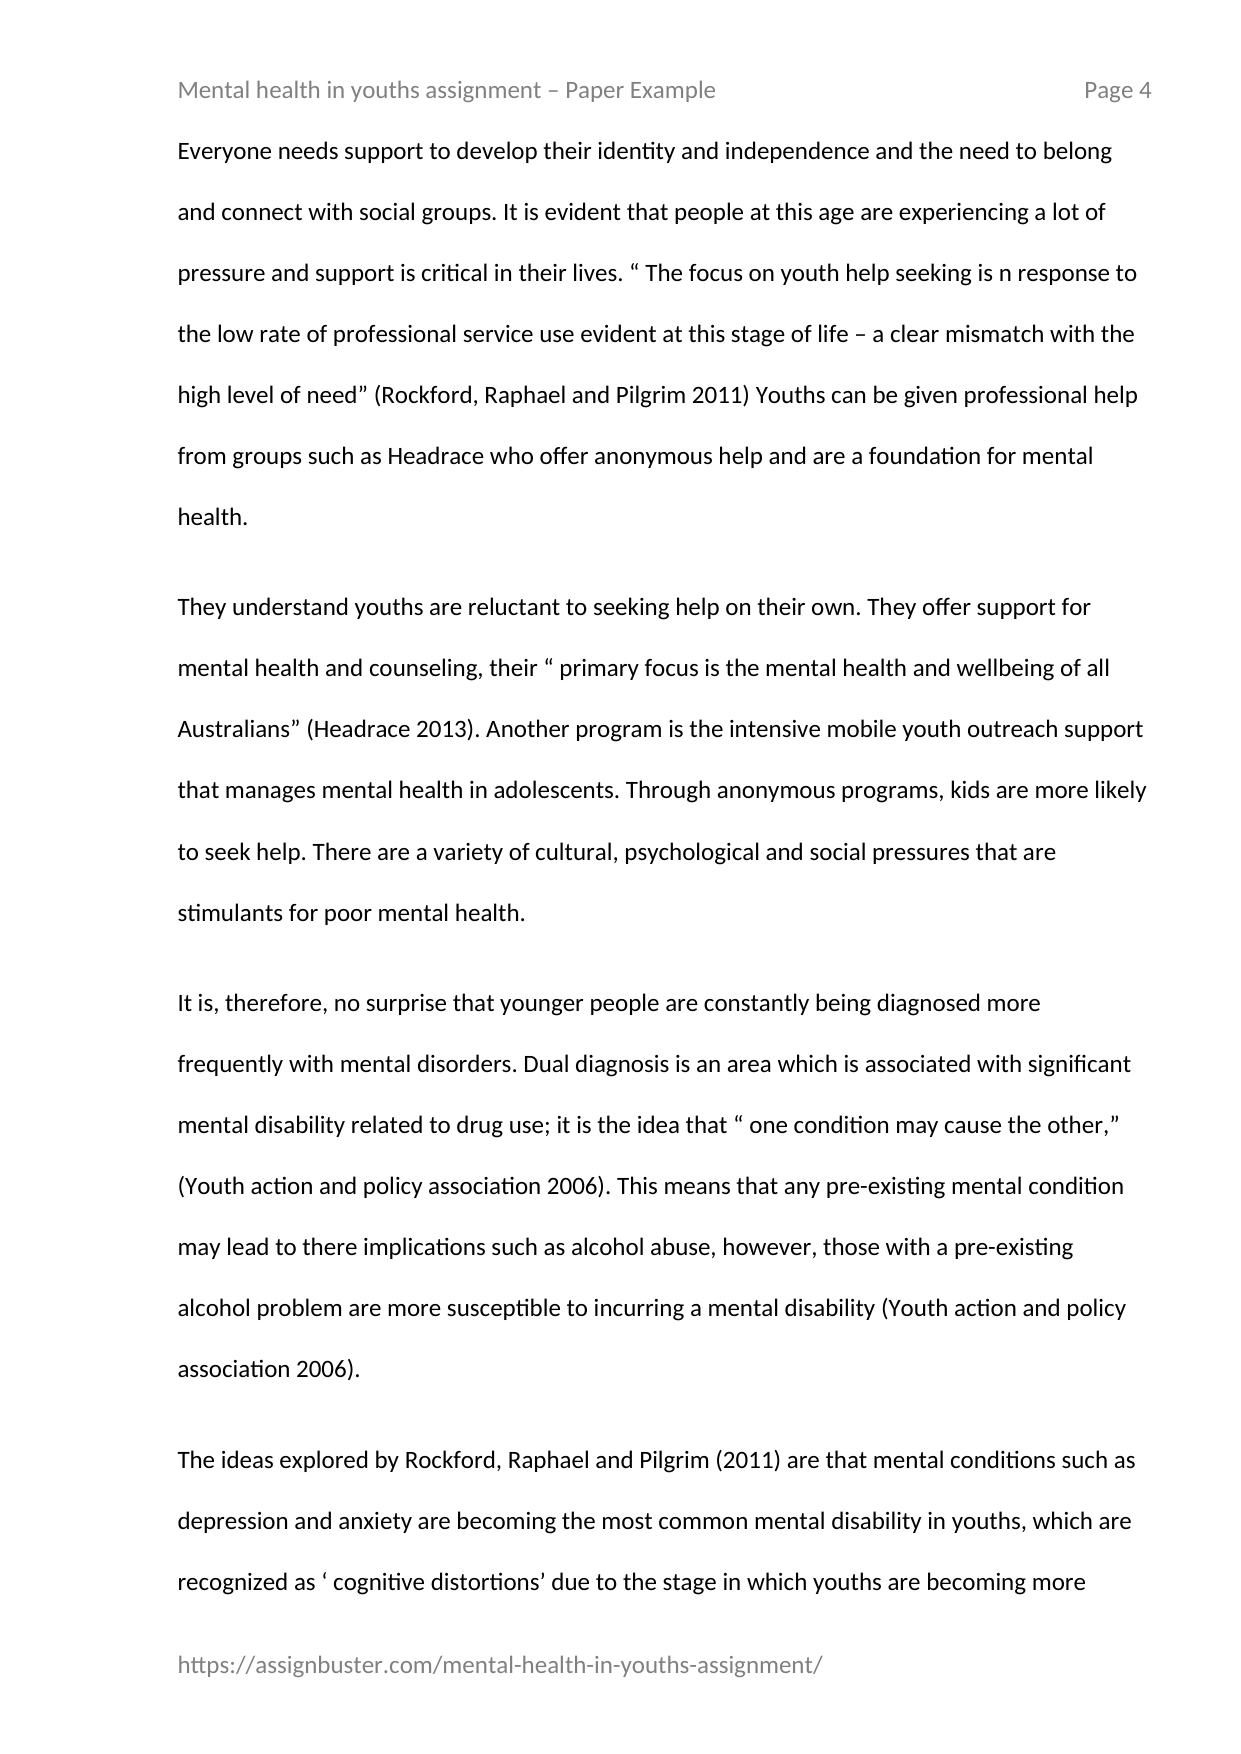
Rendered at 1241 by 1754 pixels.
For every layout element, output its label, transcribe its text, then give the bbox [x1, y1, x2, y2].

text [177, 1444, 1152, 1597]
text Everyone needs support to develop their identity and independence and the need to belong and connect with social groups. It is evident that people at this age are experiencing a lot of pressure and support is critical in their lives. “ The focus on youth help seeking is n response to the low rate of professional service use evident at this stage of life – a clear mismatch with the high level of need” (Rockford, Raphael and Pilgrim 2011) Youths can be given professional help from groups such as Headrace who offer anonymous help and are a foundation for mental health. [177, 135, 1152, 532]
text They understand youths are reluctant to seeking help on their own. They offer support for mental health and counseling, their “ primary focus is the mental health and wellbeing of all Australians” (Headrace 2013). Another program is the intensive mobile youth outreach support that manages mental health in adolescents. Through anonymous programs, kids are more likely to seek help. There are a variety of cultural, psychological and social pressures that are stimulants for poor mental health. [177, 592, 1152, 927]
text It is, therefore, no surprise that younger people are constantly being diagnosed more frequently with mental disorders. Dual diagnosis is an area which is associated with significant mental disability related to drug use; it is the idea that “ one condition may cause the other,” (Youth action and policy association 2006). This means that any pre-existing mental condition may lead to there implications such as alcohol abuse, however, those with a pre-existing alcohol problem are more susceptible to incurring a mental disability (Youth action and policy association 2006). [177, 987, 1152, 1384]
